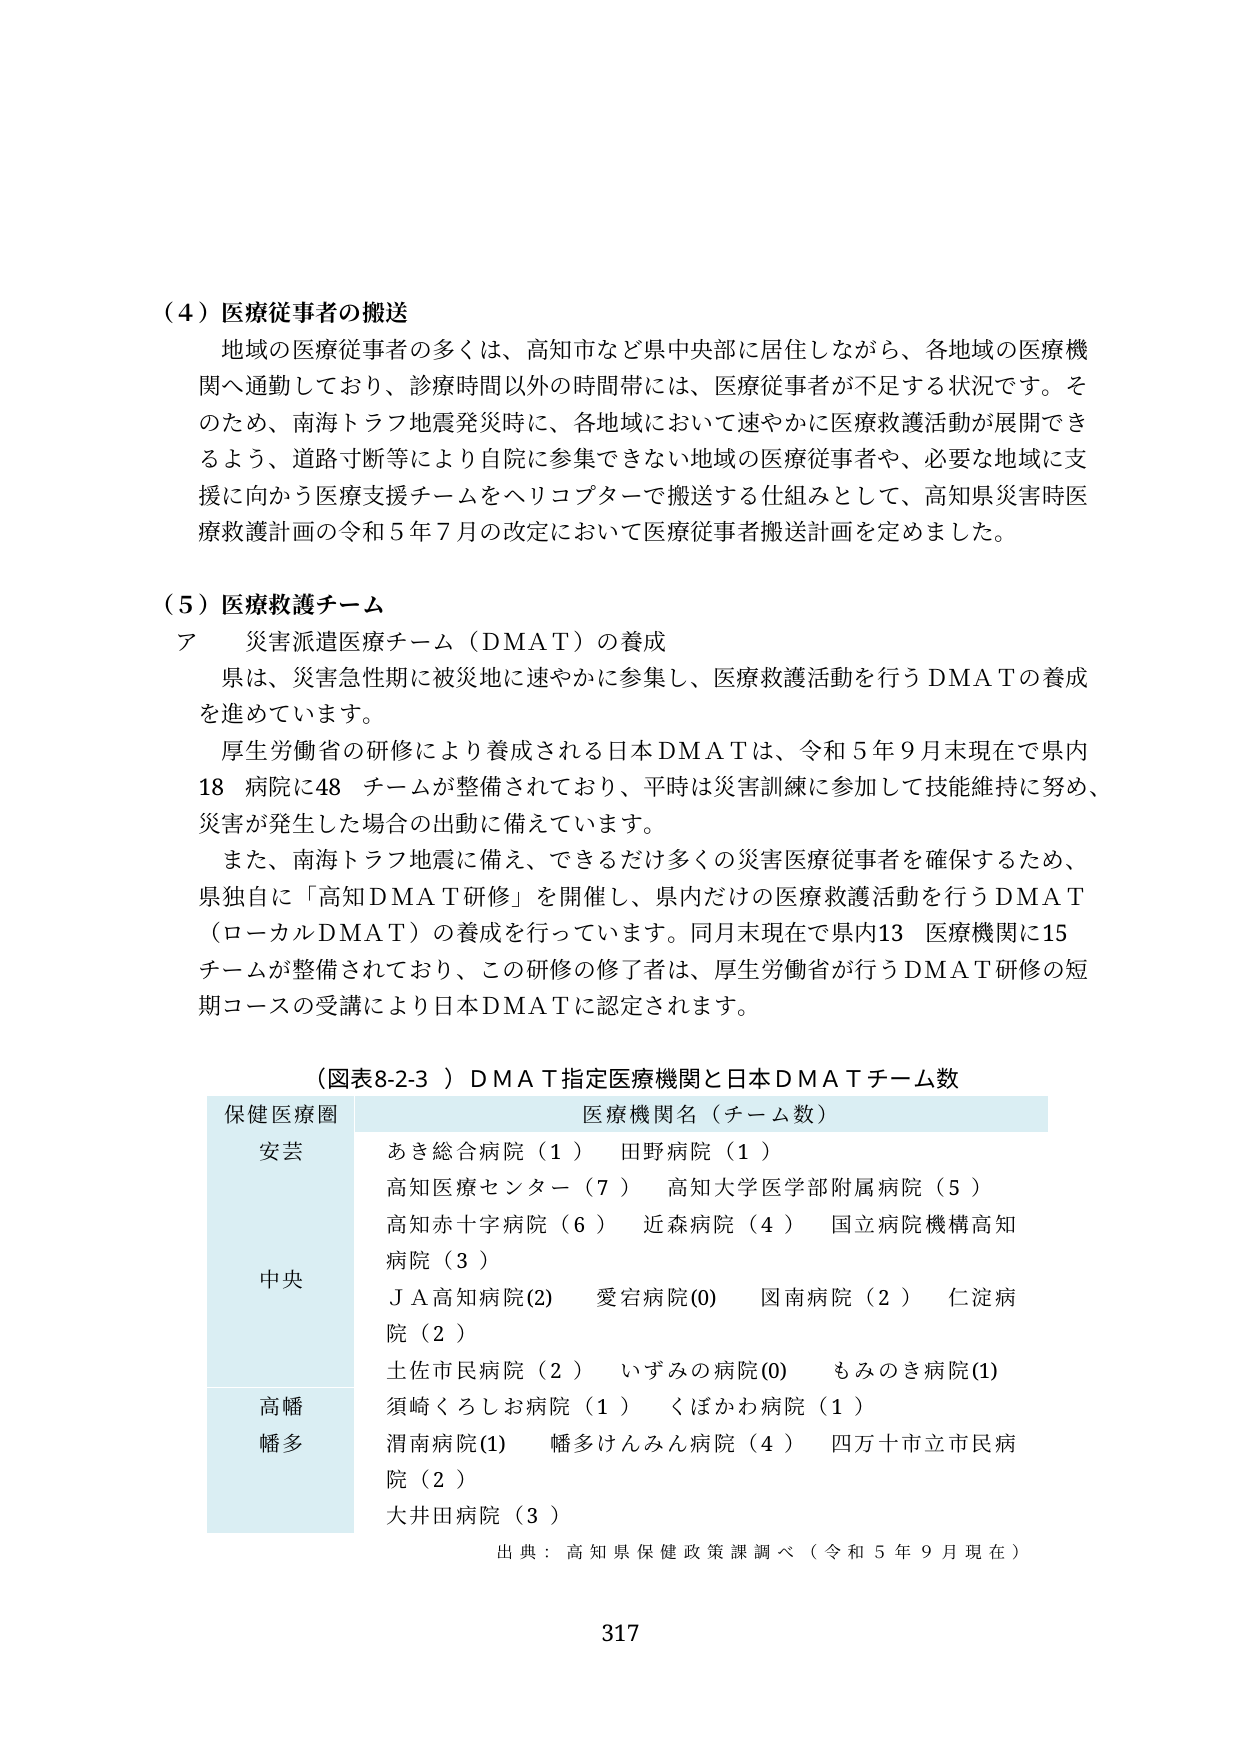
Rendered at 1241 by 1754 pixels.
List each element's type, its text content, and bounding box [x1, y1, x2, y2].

text 厚生労働省の研修により養成される日本ＤＭＡＴは、令和５年９月末現在で県内18病院に48チームが整備されており、平時は災害訓練に参加して技能維持に努め、災害が発生した場合の出動に備えています。 [197, 731, 1089, 841]
text 地域の医療従事者の多くは、高知市など県中央部に居住しながら、各地域の医療機関へ通勤しており、診療時間以外の時間帯には、医療従事者が不足する状況です。そのため、南海トラフ地震発災時に、各地域において速やかに医療救護活動が展開できるよう、道路寸断等により自院に参集できない地域の医療従事者や、必要な地域に支援に向かう医療支援チームをヘリコプターで搬送する仕組みとして、高知県災害時医療救護計画の令和５年７月の改定において医療従事者搬送計画を定めました。 [175, 330, 1089, 549]
text （５）医療救護チーム [151, 585, 1089, 622]
table_cell 幡多 [207, 1424, 354, 1533]
text 出典：高知県保健政策課調べ（令和５年９月現在） [220, 1533, 1035, 1570]
table_cell あき総合病院（1） 田野病院（1） [355, 1132, 1048, 1169]
table_cell 高知医療センター（7） 高知大学医学部附属病院（5） 高知赤十字病院（6） 近森病院（4） 国立病院機構高知病院（3） ＪＡ高知病院(2) 愛宕病院(0) 図南病院（2） 仁淀病院（2） 土佐市民病院（2） いずみの病院(0) もみのき病院(1) [355, 1169, 1048, 1387]
table_cell 須崎くろしお病院（1） くぼかわ病院（1） [355, 1388, 1048, 1424]
text ア 災害派遣医療チーム（ＤＭＡＴ）の養成 [151, 622, 1089, 658]
text （４）医療従事者の搬送 [151, 294, 1089, 330]
table_header 医療機関名（チーム数） [355, 1096, 1048, 1132]
table_cell 渭南病院(1) 幡多けんみん病院（4） 四万十市立市民病院（2） 大井田病院（3） [355, 1424, 1048, 1533]
text （図表8-2-3）ＤＭＡＴ指定医療機関と日本ＤＭＡＴチーム数 [152, 1059, 1089, 1096]
table_cell 中央 [207, 1169, 354, 1387]
table_cell 安芸 [207, 1132, 354, 1169]
text また、南海トラフ地震に備え、できるだけ多くの災害医療従事者を確保するため、県独自に「高知ＤＭＡＴ研修」を開催し、県内だけの医療救護活動を行うＤＭＡＴ（ローカルＤＭＡＴ）の養成を行っています。同月末現在で県内13医療機関に15チームが整備されており、この研修の修了者は、厚生労働省が行うＤＭＡＴ研修の短期コースの受講により日本ＤＭＡＴに認定されます。 [197, 841, 1089, 1023]
table_cell 高幡 [207, 1388, 354, 1424]
text 県は、災害急性期に被災地に速やかに参集し、医療救護活動を行うＤＭＡＴの養成を進めています。 [197, 658, 1089, 731]
table_header 保健医療圏 [207, 1096, 354, 1132]
